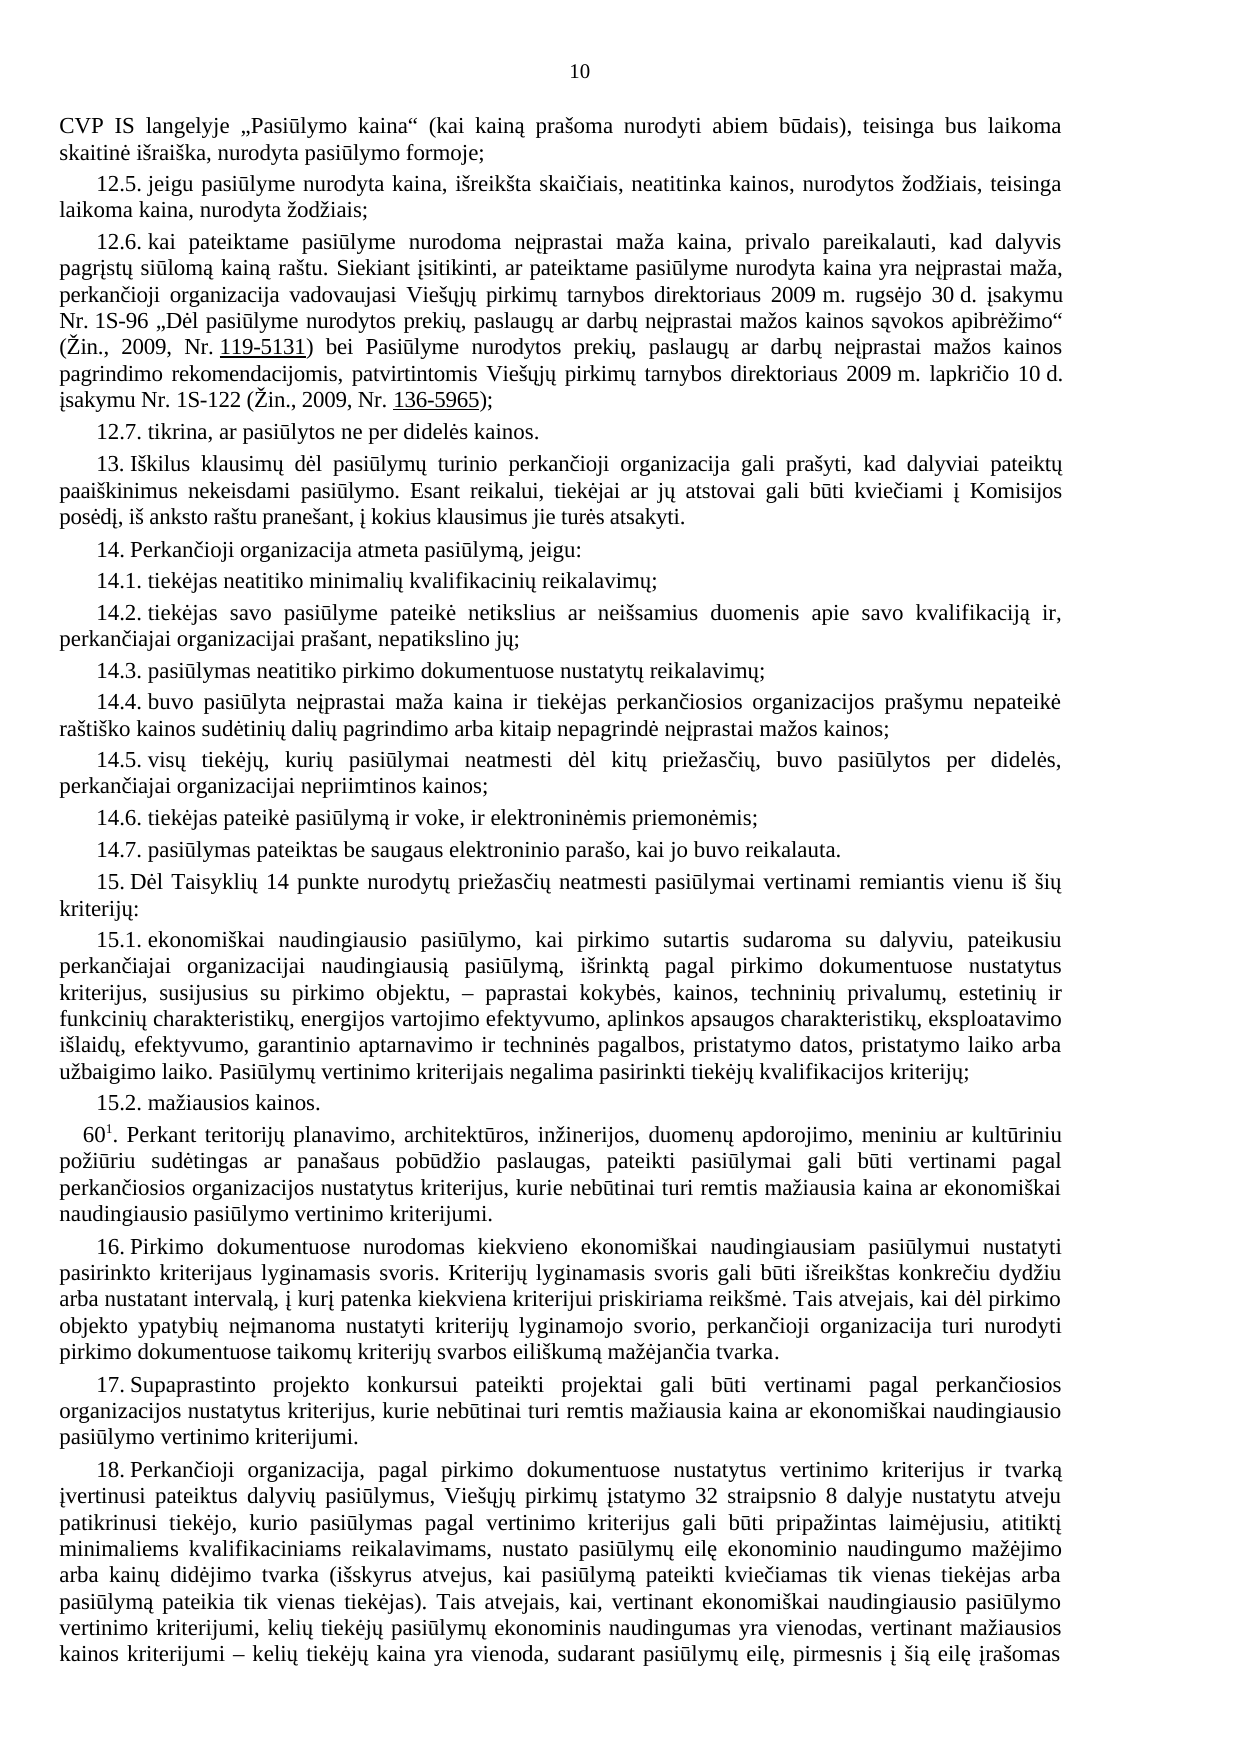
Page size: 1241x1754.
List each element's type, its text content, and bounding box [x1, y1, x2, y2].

subtitle iškilus klausimų dėl pasiūlymų turinio perkančioji organizacija gali prašyti, kad dalyviai pateiktų paaiškinimus nekeisdami pasiūlymo. Esant reikalui, tiekėjai ar jų atstovai gali būti kviečiami į Komisijos posėdį, iš anksto raštu pranešant, į kokius klausimus jie turės atsakyti. [59, 450, 1063, 529]
subtitle 601. Perkant teritorijų planavimo, architektūros, inžinerijos, duomenų apdorojimo, meniniu ar kultūriniu požiūriu sudėtingas ar panašaus pobūdžio paslaugas, pateikti pasiūlymai gali būti vertinami pagal perkančiosios organizacijos nustatytus kriterijus, kurie nebūtinai turi remtis mažiausia kaina ar ekonomiškai naudingiausio pasiūlymo vertinimo kriterijumi. [59, 1121, 1063, 1226]
subtitle Dėl Taisyklių 59 punkte nurodytų priežasčių neatmesti pasiūlymai vertinami remiantis vienu iš šių kriterijų: [59, 868, 1063, 921]
subtitle Supaprastinto projekto konkursui pateikti projektai gali būti vertinami pagal perkančiosios organizacijos nustatytus kriterijus, kurie nebūtinai turi remtis mažiausia kaina ar ekonomiškai naudingiausio pasiūlymo vertinimo kriterijumi. [59, 1371, 1063, 1450]
subtitle Perkančioji organizacija atmeta pasiūlymą, jeigu: [59, 536, 1063, 562]
subtitle tikrina, ar pasiūlytos ne per didelės kainos. [59, 418, 1063, 444]
subtitle visų tiekėjų, kurių pasiūlymai neatmesti dėl kitų priežasčių, buvo pasiūlytos per didelės, perkančiajai organizacijai nepriimtinos kainos; [59, 746, 1063, 799]
subtitle pasiūlymas pateiktas be saugaus elektroninio parašo, kai jo buvo reikalauta. [59, 836, 1063, 862]
subtitle mažiausios kainos. [59, 1089, 1063, 1116]
subtitle jeigu pasiūlyme nurodyta kaina, išreikšta skaičiais, neatitinka kainos, nurodytos žodžiais, teisinga laikoma kaina, nurodyta žodžiais; [59, 170, 1063, 223]
subtitle tiekėjas neatitiko minimalių kvalifikacinių reikalavimų; [59, 567, 1063, 593]
subtitle pasiūlymas neatitiko pirkimo dokumentuose nustatytų reikalavimų; [59, 657, 1063, 683]
subtitle tiekėjas pateikė pasiūlymą ir voke, ir elektroninėmis priemonėmis; [59, 804, 1063, 830]
subtitle kai pateiktame pasiūlyme nurodoma neįprastai maža kaina, privalo pareikalauti, kad dalyvis pagrįstų siūlomą kainą raštu. Siekiant įsitikinti, ar pateiktame pasiūlyme nurodyta kaina yra neįprastai maža, perkančioji organizacija vadovaujasi Viešųjų pirkimų tarnybos direktoriaus 2009 m. rugsėjo 30 d. įsakymu Nr. 1S-96 „Dėl pasiūlyme nurodytos prekių, paslaugų ar darbų neįprastai mažos kainos sąvokos apibrėžimo“ (Žin., 2009, Nr. 119-5131) bei Pasiūlyme nurodytos prekių, paslaugų ar darbų neįprastai mažos kainos pagrindimo rekomendacijomis, patvirtintomis Viešųjų pirkimų tarnybos direktoriaus 2009 m. lapkričio 10 d. įsakymu Nr. 1S-122 (Žin., 2009, Nr. 136-5965); [59, 228, 1063, 412]
subtitle buvo pasiūlyta neįprastai maža kaina ir tiekėjas perkančiosios organizacijos prašymu nepateikė raštiško kainos sudėtinių dalių pagrindimo arba kitaip nepagrindė neįprastai mažos kainos; [59, 688, 1063, 741]
subtitle ekonomiškai naudingiausio pasiūlymo, kai pirkimo sutartis sudaroma su dalyviu, pateikusiu perkančiajai organizacijai naudingiausią pasiūlymą, išrinktą pagal pirkimo dokumentuose nustatytus kriterijus, susijusius su pirkimo objektu, – paprastai kokybės, kainos, techninių privalumų, estetinių ir funkcinių charakteristikų, energijos vartojimo efektyvumo, aplinkos apsaugos charakteristikų, eksploatavimo išlaidų, efektyvumo, garantinio aptarnavimo ir techninės pagalbos, pristatymo datos, pristatymo laiko arba užbaigimo laiko. Pasiūlymų vertinimo kriterijais negalima pasirinkti tiekėjų kvalifikacijos kriterijų; [59, 926, 1063, 1084]
subtitle tiekėjas savo pasiūlyme pateikė netikslius ar neišsamius duomenis apie savo kvalifikaciją ir, perkančiajai organizacijai prašant, nepatikslino jų; [59, 599, 1063, 651]
subtitle Pirkimo dokumentuose nurodomas kiekvieno ekonomiškai naudingiausiam pasiūlymui nustatyti pasirinkto kriterijaus lyginamasis svoris. Kriterijų lyginamasis svoris gali būti išreikštas konkrečiu dydžiu arba nustatant intervalą, į kurį patenka kiekviena kriterijui priskiriama reikšmė. Tais atvejais, kai dėl pirkimo objekto ypatybių neįmanoma nustatyti kriterijų lyginamojo svorio, perkančioji organizacija turi nurodyti pirkimo dokumentuose taikomų kriterijų svarbos eiliškumą mažėjančia tvarka. [59, 1233, 1063, 1364]
